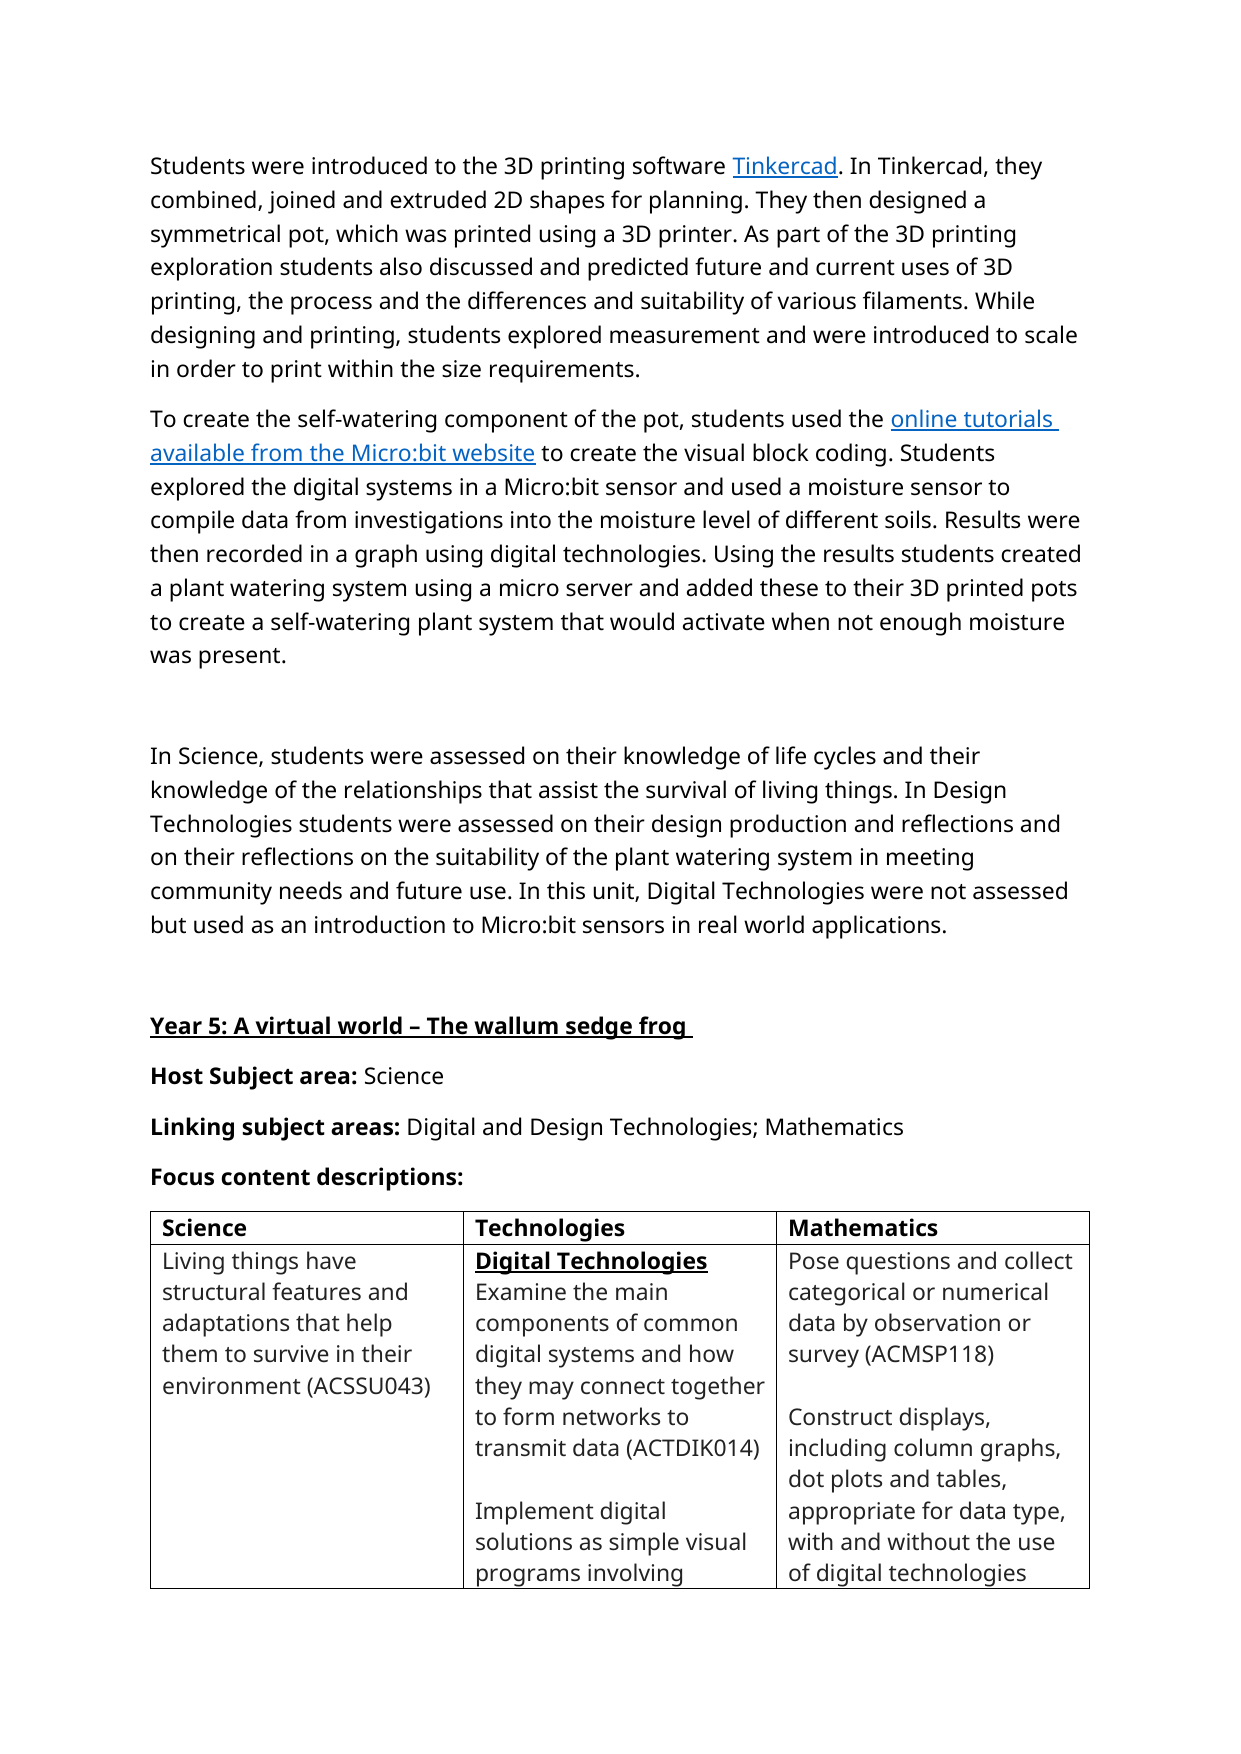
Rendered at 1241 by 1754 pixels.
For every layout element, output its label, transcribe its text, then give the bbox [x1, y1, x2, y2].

text Year 5: A virtual world – The wallum sedge frog [150, 1009, 1090, 1041]
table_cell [464, 1245, 776, 1588]
text Host Subject area: Science [150, 1060, 1090, 1091]
text Focus content descriptions: [150, 1161, 1090, 1192]
text Students were introduced to the 3D printing software Tinkercad. In Tinkercad, they combined, joined and extruded 2D shapes for planning. They then designed a symmetrical pot, which was printed using a 3D printer. As part of the 3D printing exploration students also discussed and predicted future and current uses of 3D printing, the process and the differences and suitability of various filaments. While designing and printing, students explored measurement and were introduced to scale in order to print within the size requirements. [150, 150, 1090, 384]
text Linking subject areas: Digital and Design Technologies; Mathematics [150, 1110, 1090, 1142]
table_header Science [151, 1212, 463, 1243]
table_header Technologies [464, 1212, 776, 1243]
table_header Mathematics [777, 1212, 1089, 1243]
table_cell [151, 1245, 463, 1588]
text To create the self-watering component of the pot, students used the online tutorials available from the Micro:bit website to create the visual block coding. Students explored the digital systems in a Micro:bit sensor and used a moisture sensor to compile data from investigations into the moisture level of different soils. Results were then recorded in a graph using digital technologies. Using the results students created a plant watering system using a micro server and added these to their 3D printed pots to create a self-watering plant system that would activate when not enough moisture was present. [150, 403, 1090, 670]
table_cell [777, 1245, 1089, 1588]
text In Science, students were assessed on their knowledge of life cycles and their knowledge of the relationships that assist the survival of living things. In Design Technologies students were assessed on their design production and reflections and on their reflections on the suitability of the plant watering system in meeting community needs and future use. In this unit, Digital Technologies were not assessed but used as an introduction to Micro:bit sensors in real world applications. [150, 740, 1090, 940]
